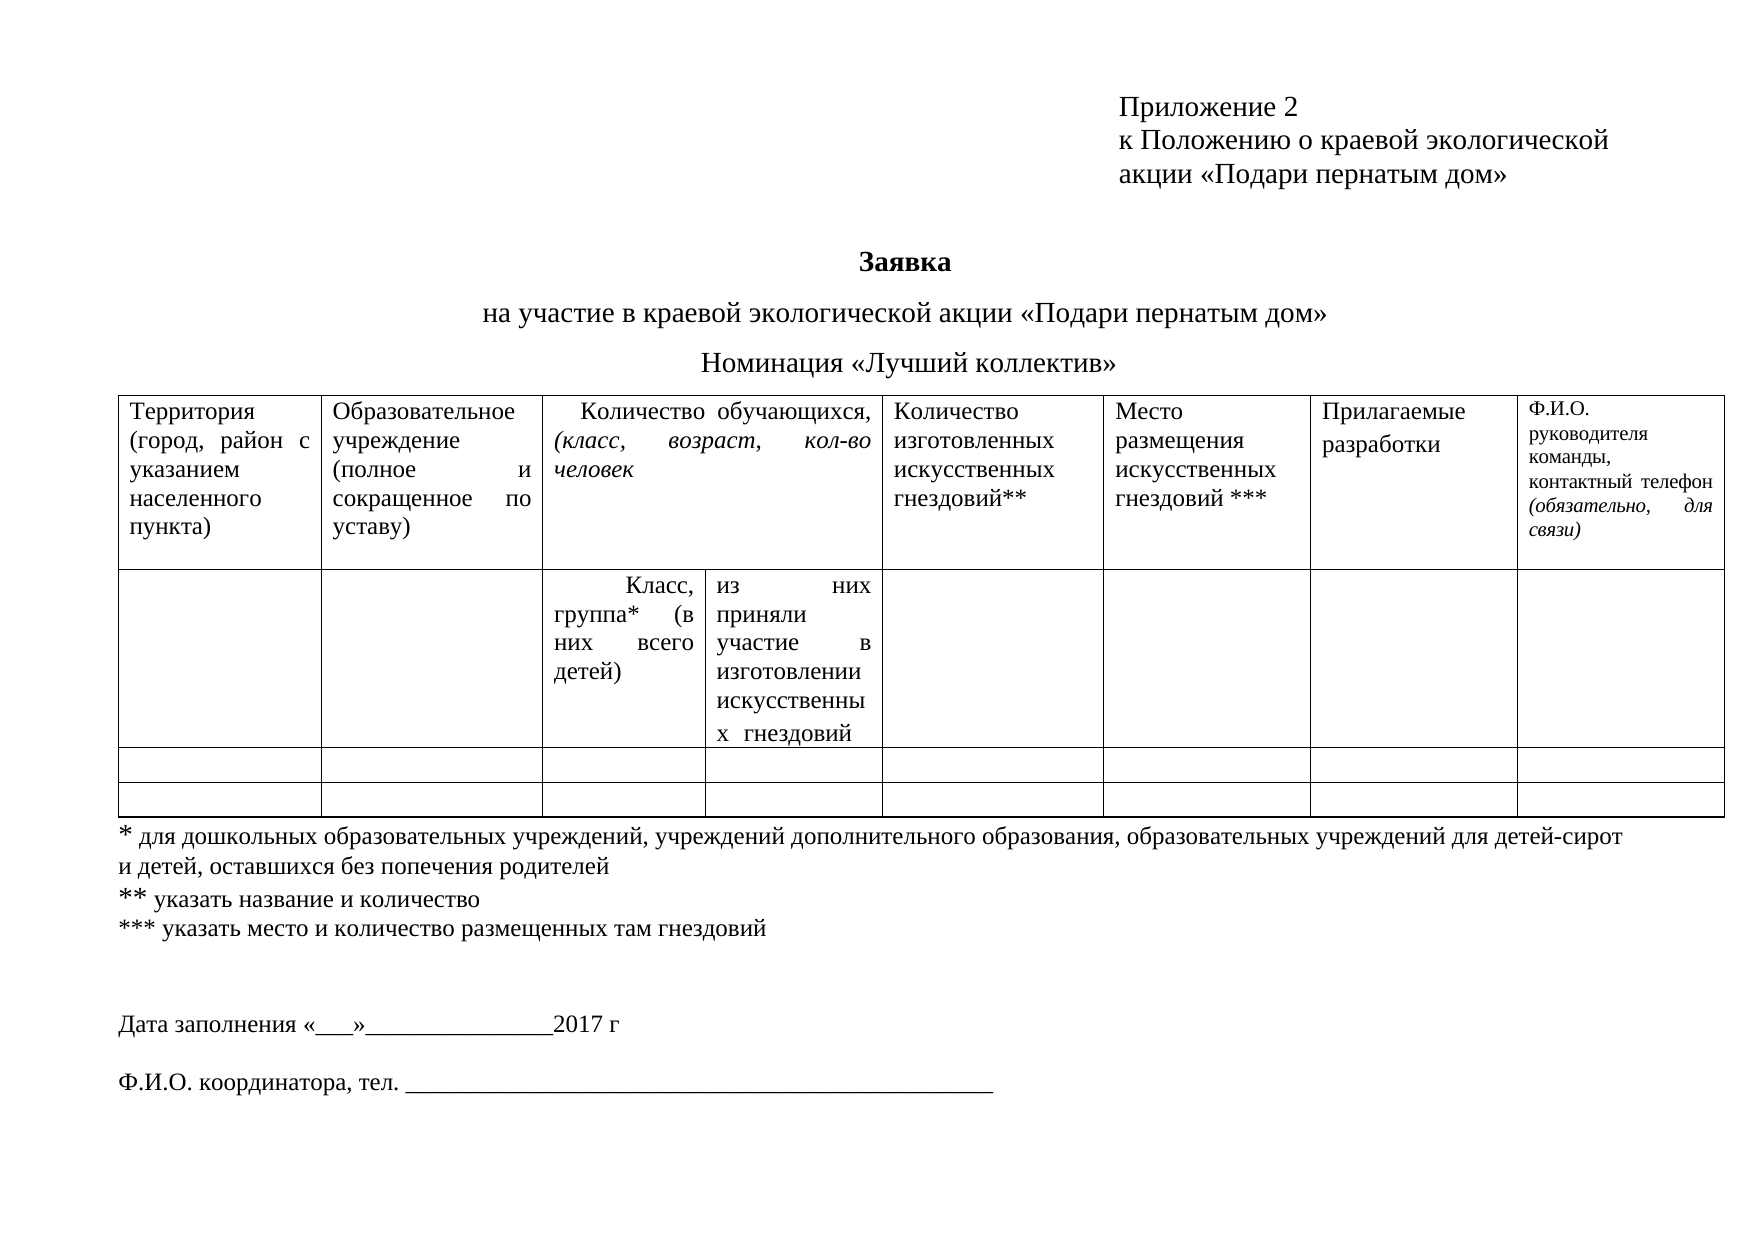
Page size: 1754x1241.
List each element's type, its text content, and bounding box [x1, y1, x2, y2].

table_cell [119, 783, 321, 816]
table_cell из них приняли участие в изготовлении искусственных гнездовий [706, 570, 882, 747]
table_cell [883, 783, 1103, 816]
text ** указать название и количество [118, 880, 1636, 913]
table_cell [1311, 748, 1517, 782]
table_cell [1518, 748, 1724, 782]
table_cell [1518, 783, 1724, 816]
table_cell [1104, 748, 1310, 782]
table_cell [1311, 783, 1517, 816]
table_cell [706, 748, 882, 782]
table_header Образовательное учреждение (полное и сокращенное по уставу) [322, 396, 542, 569]
table_cell [1518, 570, 1724, 747]
table_cell [543, 748, 705, 782]
table_header Ф.И.О. руководителя команды, контактный телефон (обязательно, для связи) [1518, 396, 1724, 569]
text Ф.И.О. координатора, тел. _______________________________________________ [118, 1067, 1636, 1095]
subtitle на участие в краевой экологической акции «Подари пернатым дом» [118, 295, 1636, 328]
table_header Территория (город, район с указанием населенного пункта) [119, 396, 321, 569]
table_cell [119, 748, 321, 782]
table_cell [322, 570, 542, 747]
table_cell [322, 748, 542, 782]
table_cell [883, 748, 1103, 782]
subtitle Заявка [118, 244, 1636, 278]
text Дата заполнения «___»_______________2017 г [118, 1009, 1636, 1038]
table_cell [1104, 570, 1310, 747]
table_header Количество обучающихся, (класс, возраст, кол-во человек [543, 396, 882, 569]
table_header Прилагаемые разработки [1311, 396, 1517, 569]
table_cell [1104, 783, 1310, 816]
subtitle Номинация «Лучший коллектив» [118, 345, 1636, 378]
table_cell [706, 783, 882, 816]
table_header Количество изготовленных искусственных гнездовий** [883, 396, 1103, 569]
table_cell [322, 783, 542, 816]
text * для дошкольных образовательных учреждений, учреждений дополнительного образования, образовательных учреждений для детей-сирот и детей, оставшихся без попечения родителей [118, 818, 1636, 880]
text *** указать место и количество размещенных там гнездовий [118, 913, 1636, 942]
table_cell [543, 783, 705, 816]
table_cell [883, 570, 1103, 747]
table_cell Класс, группа* (в них всего детей) [543, 570, 705, 747]
table_cell [1311, 570, 1517, 747]
table_cell [119, 570, 321, 747]
table_header Приложение 2 к Положению о краевой экологической акции «Подари пернатым дом» [1108, 89, 1647, 189]
table_header Место размещения искусственных гнездовий *** [1104, 396, 1310, 569]
